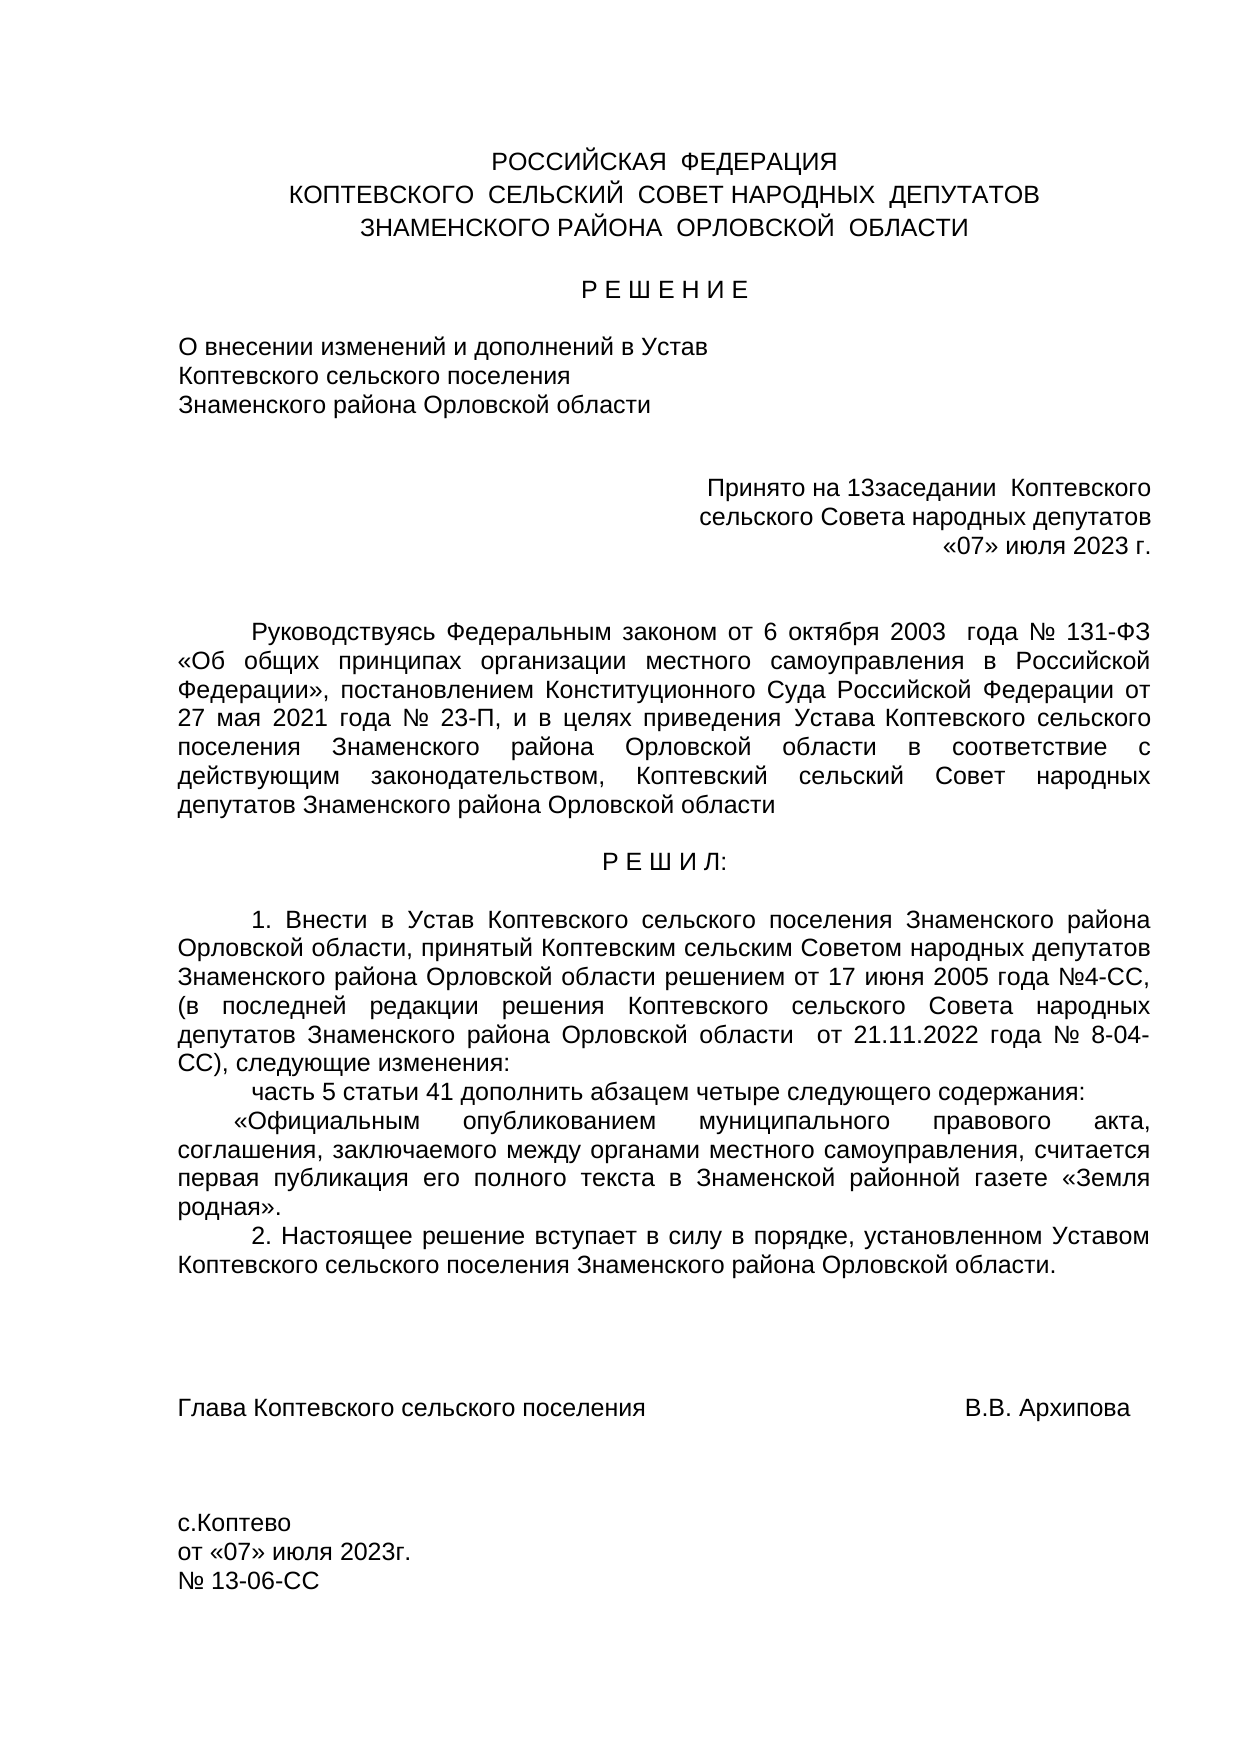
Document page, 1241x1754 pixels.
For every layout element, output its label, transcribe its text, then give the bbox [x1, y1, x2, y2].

text 1. Внести в Устав Коптевского сельского поселения Знаменского района Орловской области, принятый Коптевским сельским Советом народных депутатов Знаменского района Орловской области решением от 17 июня 2005 года №4-СС, (в последней редакции решения Коптевского сельского Совета народных депутатов Знаменского района Орловской области от 21.11.2022 года № 8-04-СС), следующие изменения: [177, 905, 1152, 1077]
text Принято на 13заседании Коптевского [177, 473, 1152, 502]
text Р Е Ш Е Н И Е [177, 275, 1152, 303]
text Глава Коптевского сельского поселения В.В. Архипова [177, 1393, 1152, 1422]
text от «07» июля 2023г. [177, 1537, 1152, 1566]
text Руководствуясь Федеральным законом от 6 октября 2003 года № 131-ФЗ «Об общих принципах организации местного самоуправления в Российской Федерации», постановлением Конституционного Суда Российской Федерации от 27 мая 2021 года № 23-П, и в целях приведения Устава Коптевского сельского поселения Знаменского района Орловской области в соответствие с действующим законодательством, Коптевский сельский Совет народных депутатов Знаменского района Орловской области [177, 617, 1152, 818]
text № 13-06-СС [177, 1566, 1152, 1595]
text сельского Совета народных депутатов [177, 502, 1152, 531]
text с.Коптево [177, 1508, 1152, 1537]
text часть 5 статьи 41 дополнить абзацем четыре следующего содержания: [177, 1077, 1152, 1106]
text «07» июля 2023 г. [177, 531, 1152, 560]
text КОПТЕВСКОГО СЕЛЬСКИЙ СОВЕТ НАРОДНЫХ ДЕПУТАТОВ [177, 180, 1152, 209]
text ЗНАМЕНСКОГО РАЙОНА ОРЛОВСКОЙ ОБЛАСТИ [177, 213, 1152, 242]
text 2. Настоящее решение вступает в силу в порядке, установленном Уставом Коптевского сельского поселения Знаменского района Орловской области. [177, 1221, 1152, 1278]
text Р Е Ш И Л: [177, 847, 1152, 876]
table_header О внесении изменений и дополнений в Устав Коптевского сельского поселения Знаменского района Орловской области [167, 332, 852, 445]
text «Официальным опубликованием муниципального правового акта, соглашения, заключаемого между органами местного самоуправления, считается первая публикация его полного текста в Знаменской районной газете «Земля родная». [177, 1106, 1152, 1221]
text РОССИЙСКАЯ ФЕДЕРАЦИЯ [177, 147, 1152, 176]
